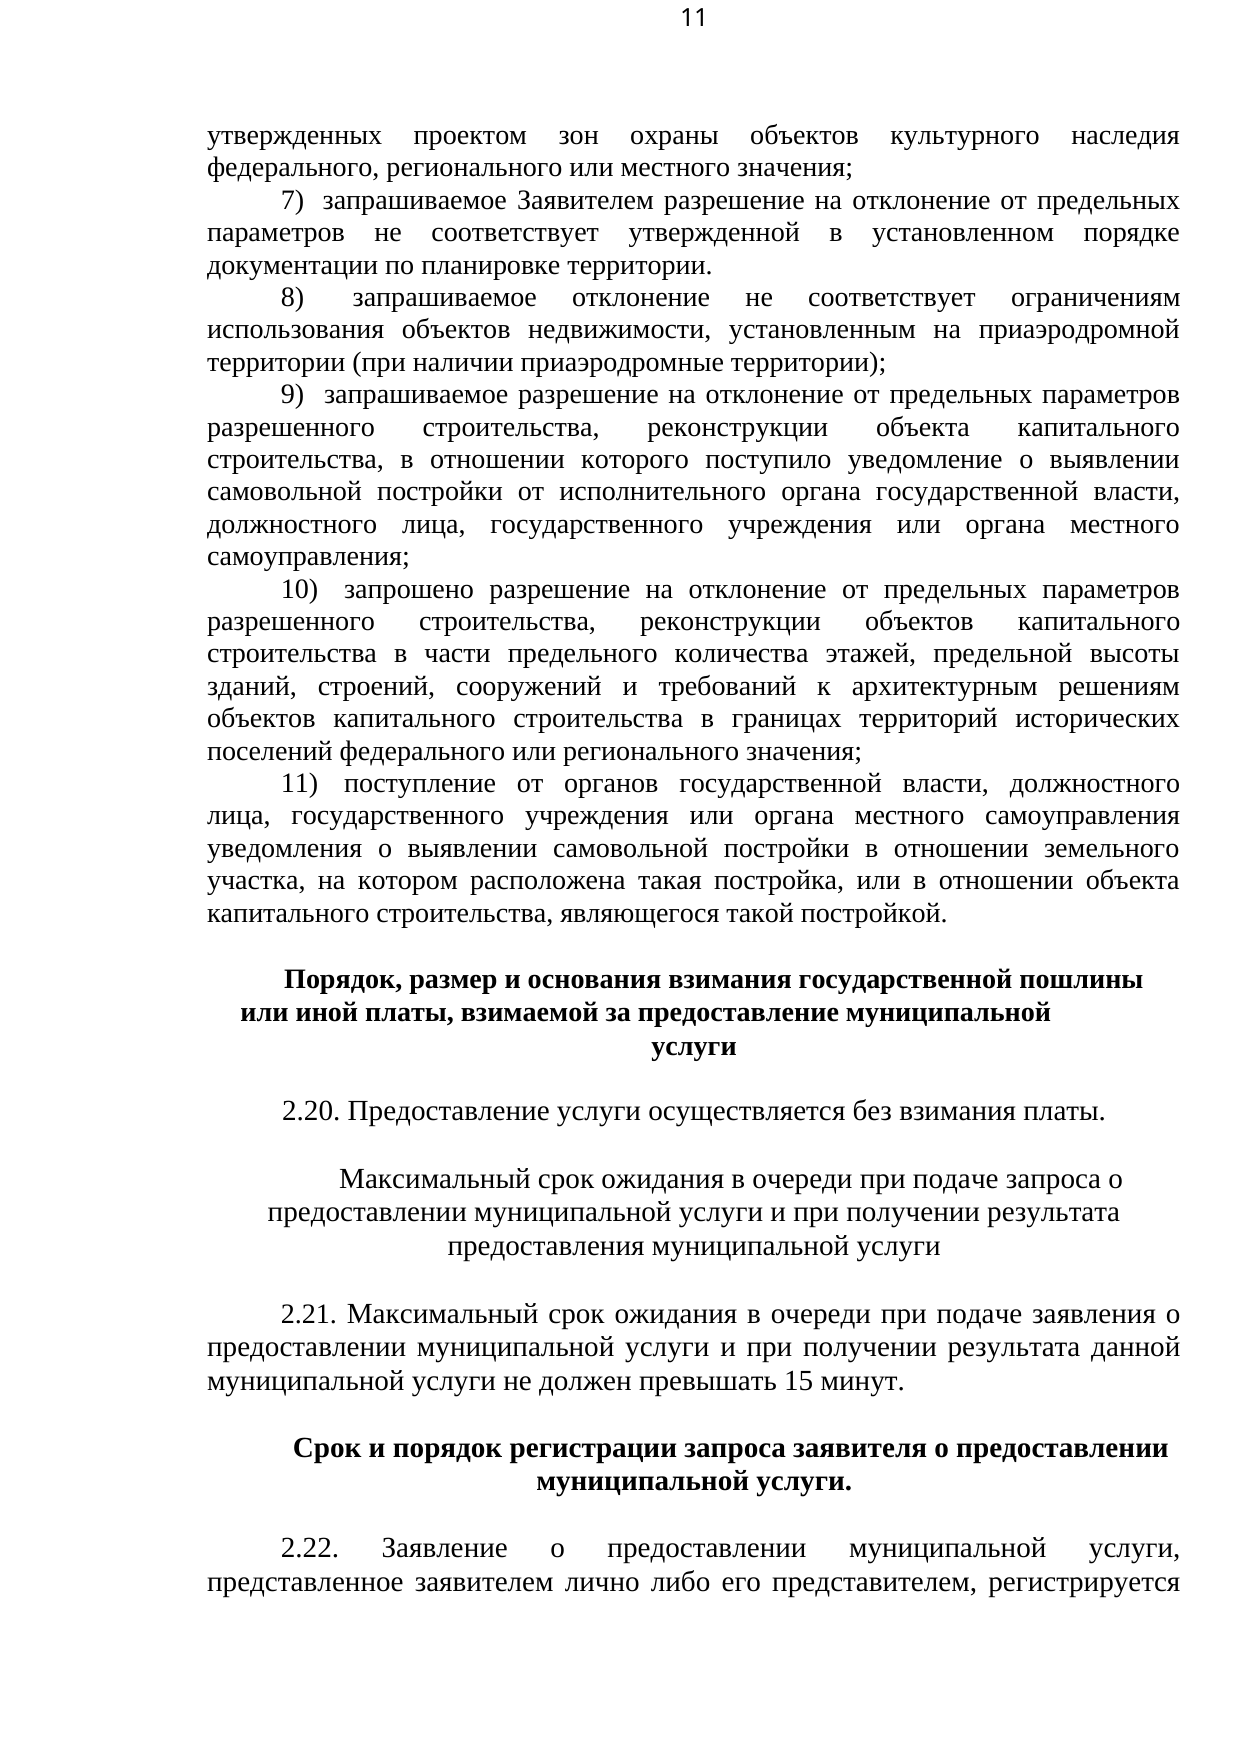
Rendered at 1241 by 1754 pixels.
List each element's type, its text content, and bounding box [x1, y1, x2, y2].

text Срок и порядок регистрации запроса заявителя о предоставлении муниципальной услуги. [207, 1430, 1181, 1497]
list запрашиваемое отклонение не соответствует ограничениям использования объектов недвижимости, установленным на приаэродромной территории (при наличии приаэродромные территории); [207, 280, 1181, 377]
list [207, 118, 1181, 183]
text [207, 1531, 1181, 1598]
text Порядок, размер и основания взимания государственной пошлины или иной платы, взимаемой за предоставление муниципальной [240, 962, 1179, 1029]
text Максимальный срок ожидания в очереди при подаче запроса о предоставлении муниципальной услуги и при получении результата предоставления муниципальной услуги [207, 1161, 1181, 1262]
list запрашиваемое разрешение на отклонение от предельных параметров разрешенного строительства, реконструкции объекта капитального строительства, в отношении которого поступило уведомление о выявлении самовольной постройки от исполнительного органа государственной власти, должностного лица, государственного учреждения или органа местного самоуправления; [207, 377, 1181, 572]
text 2.21. Максимальный срок ожидания в очереди при подаче заявления о предоставлении муниципальной услуги и при получении результата данной муниципальной услуги не должен превышать 15 минут. [207, 1296, 1181, 1396]
list поступление от органов государственной власти, должностного лица, государственного учреждения или органа местного самоуправления уведомления о выявлении самовольной постройки в отношении земельного участка, на котором расположена такая постройка, или в отношении объекта капитального строительства, являющегося такой постройкой. [207, 766, 1181, 928]
list запрашиваемое Заявителем разрешение на отклонение от предельных параметров не соответствует утвержденной в установленном порядке документации по планировке территории. [207, 183, 1181, 280]
text услуги [207, 1029, 1181, 1062]
text 2.20. Предоставление услуги осуществляется без взимания платы. [282, 1093, 1179, 1127]
list запрошено разрешение на отклонение от предельных параметров разрешенного строительства, реконструкции объектов капитального строительства в части предельного количества этажей, предельной высоты зданий, строений, сооружений и требований к архитектурным решениям объектов капитального строительства в границах территорий исторических поселений федерального или регионального значения; [207, 572, 1181, 766]
